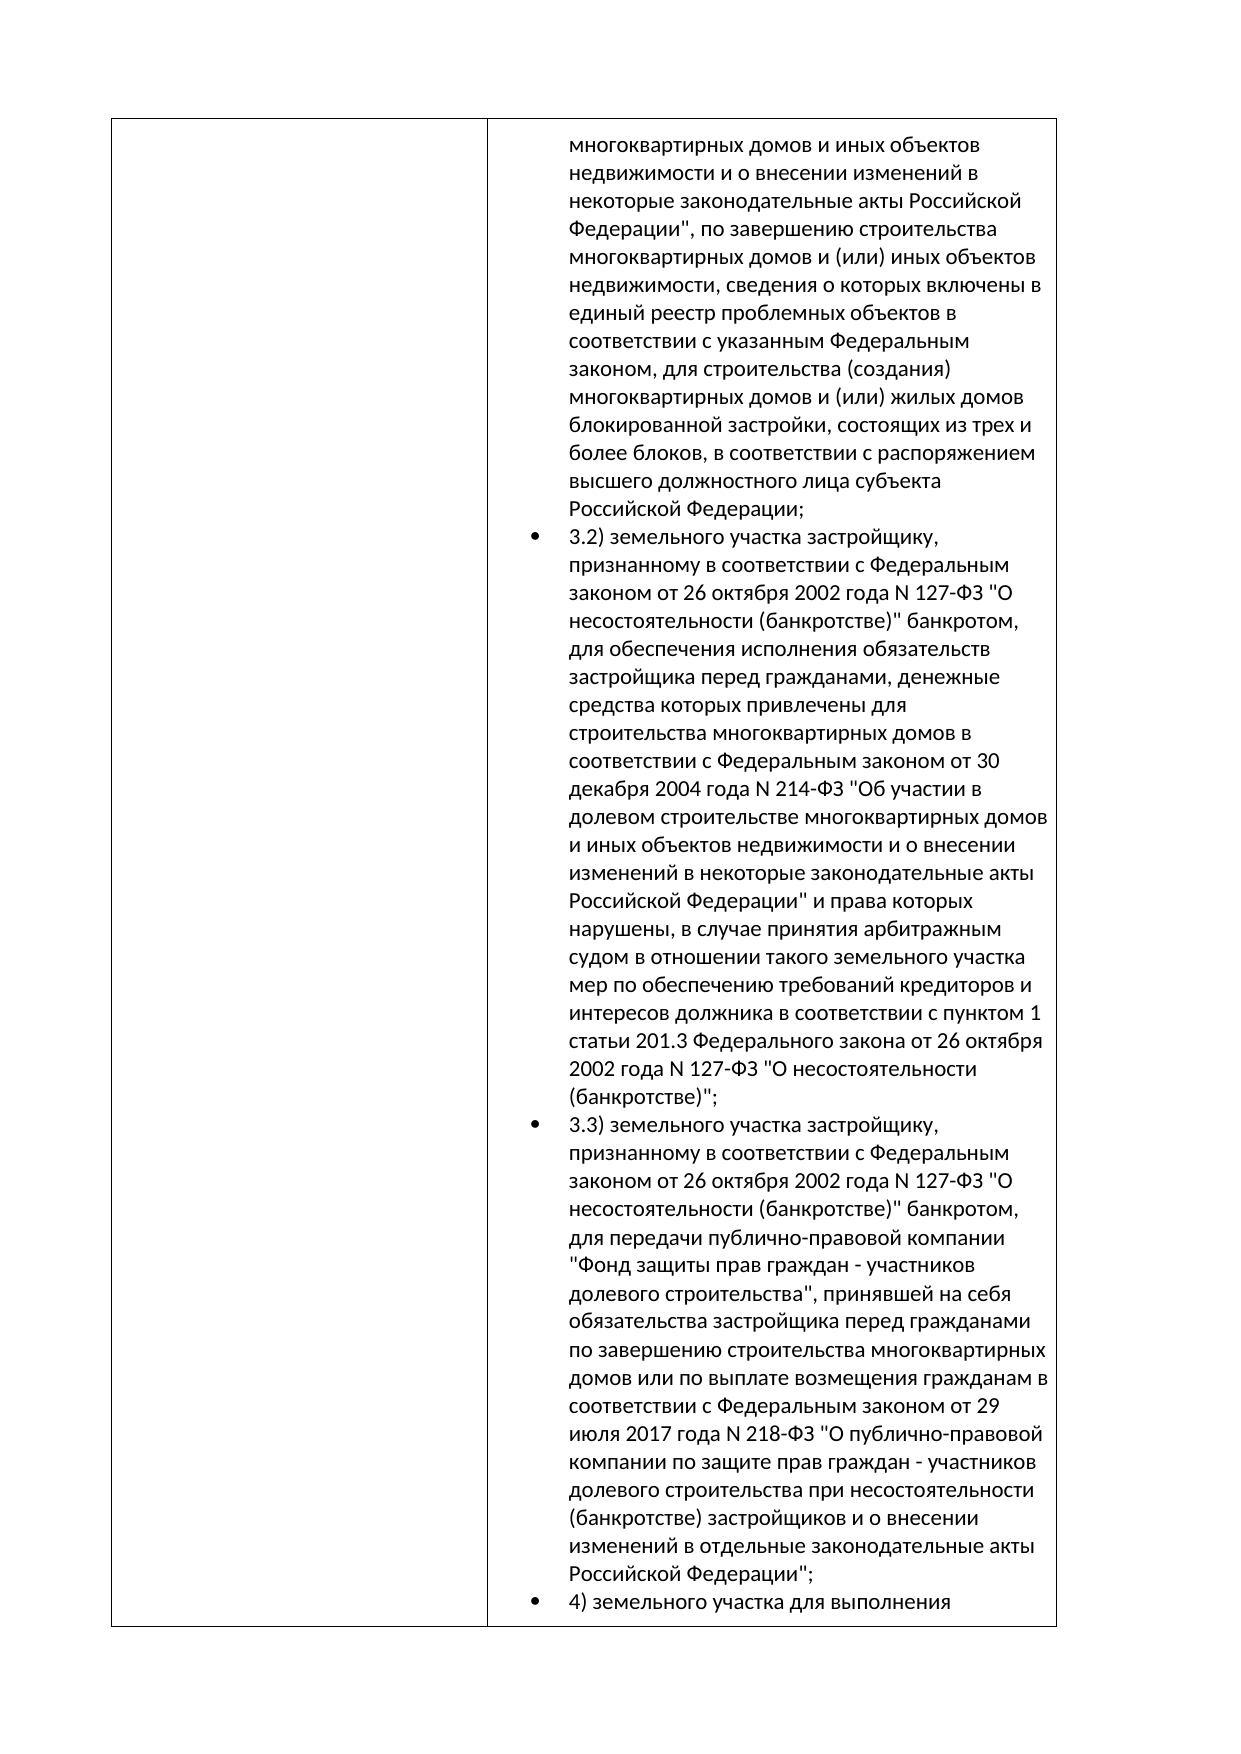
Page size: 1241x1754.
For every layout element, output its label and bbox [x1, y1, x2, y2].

table_cell [112, 119, 487, 1626]
table_cell [488, 119, 1056, 1626]
